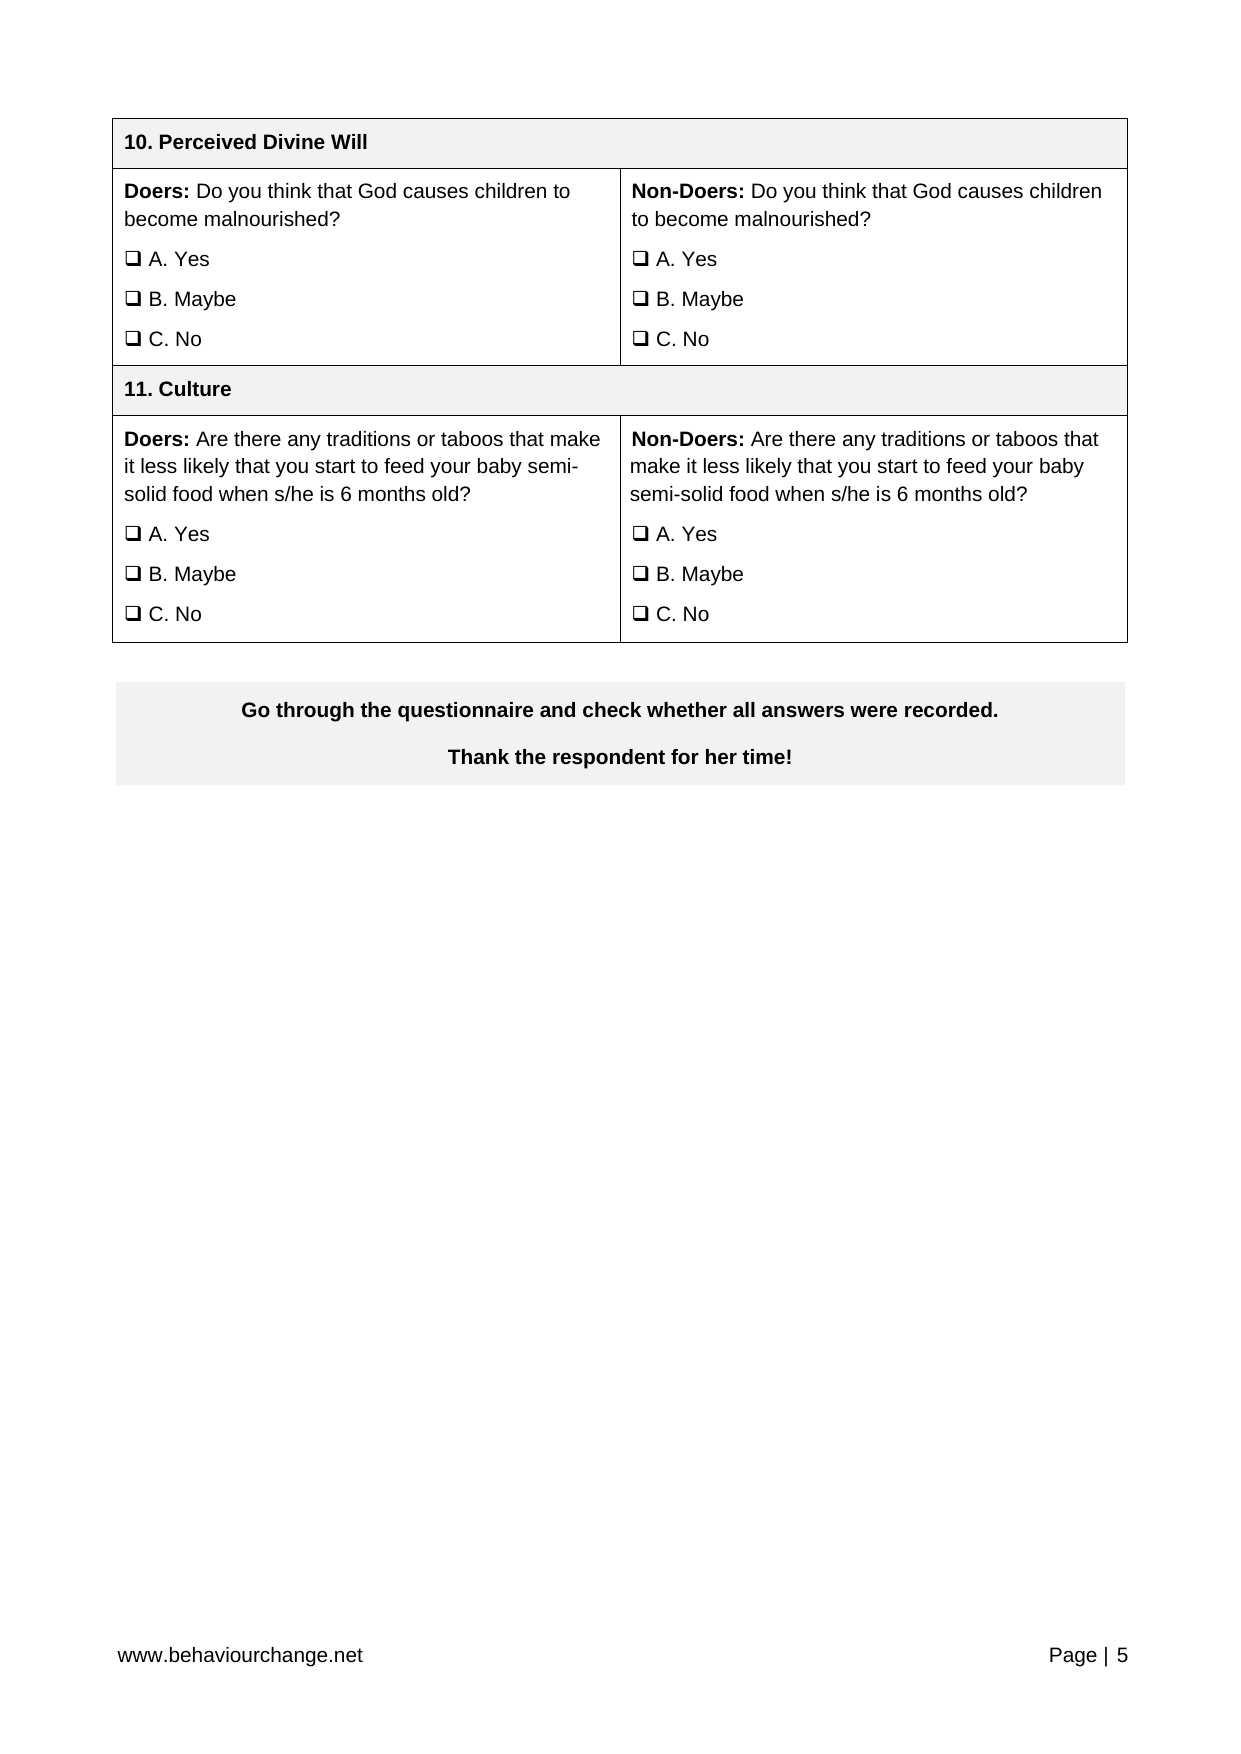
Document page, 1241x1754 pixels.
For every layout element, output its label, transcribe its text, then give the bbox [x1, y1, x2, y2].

table_cell Non-Doers: Are there any traditions or taboos that make it less likely that you start to feed your baby semi-solid food when s/he is 6 months old? A. Yes B. Maybe C. No [621, 416, 1127, 642]
table_cell 11. Culture [113, 366, 1127, 415]
table_header Go through the questionnaire and check whether all answers were recorded. Thank the respondent for her time! [116, 682, 1125, 785]
table_cell Doers: Do you think that God causes children to become malnourished? A. Yes B. Maybe C. No [113, 169, 620, 365]
table_cell Doers: Are there any traditions or taboos that make it less likely that you start to feed your baby semi-solid food when s/he is 6 months old? A. Yes B. Maybe C. No [113, 416, 620, 642]
table_cell 10. Perceived Divine Will [113, 119, 1127, 168]
table_cell Non-Doers: Do you think that God causes children to become malnourished? A. Yes B. Maybe C. No [621, 169, 1127, 365]
